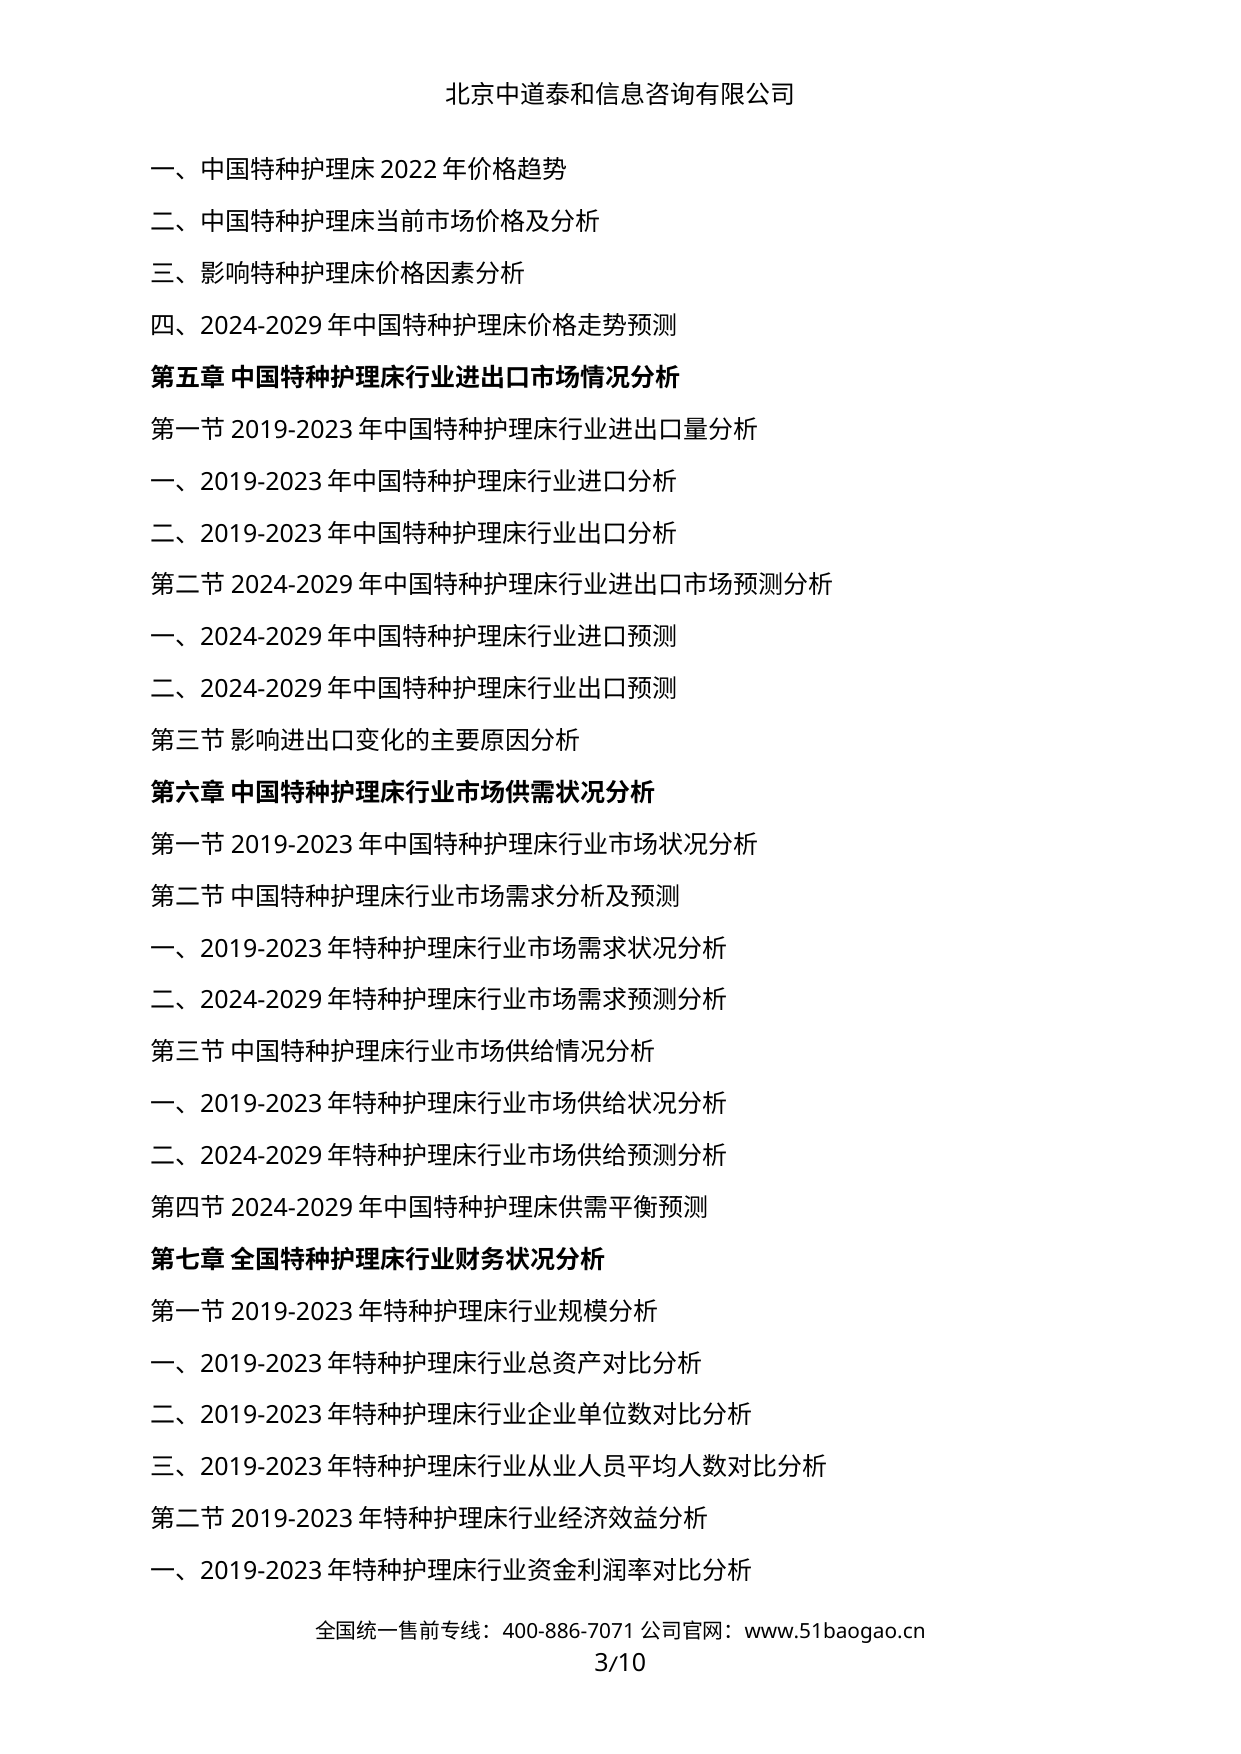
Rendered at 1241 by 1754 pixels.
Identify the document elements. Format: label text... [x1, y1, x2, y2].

text 第三节 影响进出口变化的主要原因分析 [150, 721, 1090, 757]
text 第二节 2024-2029年中国特种护理床行业进出口市场预测分析 [150, 565, 1090, 601]
text 第四节 2024-2029年中国特种护理床供需平衡预测 [150, 1187, 1090, 1224]
text 二、中国特种护理床当前市场价格及分析 [150, 202, 1090, 238]
text 二、2019-2023年特种护理床行业企业单位数对比分析 [150, 1395, 1090, 1431]
text 一、2019-2023年中国特种护理床行业进口分析 [150, 461, 1090, 497]
text 第一节 2019-2023年中国特种护理床行业进出口量分析 [150, 409, 1090, 446]
text 第三节 中国特种护理床行业市场供给情况分析 [150, 1032, 1090, 1068]
text 二、2024-2029年特种护理床行业市场需求预测分析 [150, 980, 1090, 1016]
text 一、2024-2029年中国特种护理床行业进口预测 [150, 617, 1090, 653]
text 第二节 中国特种护理床行业市场需求分析及预测 [150, 876, 1090, 912]
text 一、中国特种护理床2022年价格趋势 [150, 150, 1090, 186]
text 三、2019-2023年特种护理床行业从业人员平均人数对比分析 [150, 1447, 1090, 1483]
text 一、2019-2023年特种护理床行业市场需求状况分析 [150, 928, 1090, 964]
text 第七章 全国特种护理床行业财务状况分析 [150, 1239, 1090, 1276]
text 第一节 2019-2023年特种护理床行业规模分析 [150, 1291, 1090, 1327]
text 二、2019-2023年中国特种护理床行业出口分析 [150, 513, 1090, 549]
text 一、2019-2023年特种护理床行业总资产对比分析 [150, 1343, 1090, 1379]
text 第五章 中国特种护理床行业进出口市场情况分析 [150, 357, 1090, 394]
text 三、影响特种护理床价格因素分析 [150, 254, 1090, 290]
text 一、2019-2023年特种护理床行业资金利润率对比分析 [150, 1551, 1090, 1587]
text 二、2024-2029年特种护理床行业市场供给预测分析 [150, 1136, 1090, 1172]
text 第一节 2019-2023年中国特种护理床行业市场状况分析 [150, 824, 1090, 861]
text 第二节 2019-2023年特种护理床行业经济效益分析 [150, 1499, 1090, 1535]
text 二、2024-2029年中国特种护理床行业出口预测 [150, 669, 1090, 705]
text 第六章 中国特种护理床行业市场供需状况分析 [150, 772, 1090, 809]
text 四、2024-2029年中国特种护理床价格走势预测 [150, 306, 1090, 342]
text 一、2019-2023年特种护理床行业市场供给状况分析 [150, 1084, 1090, 1120]
